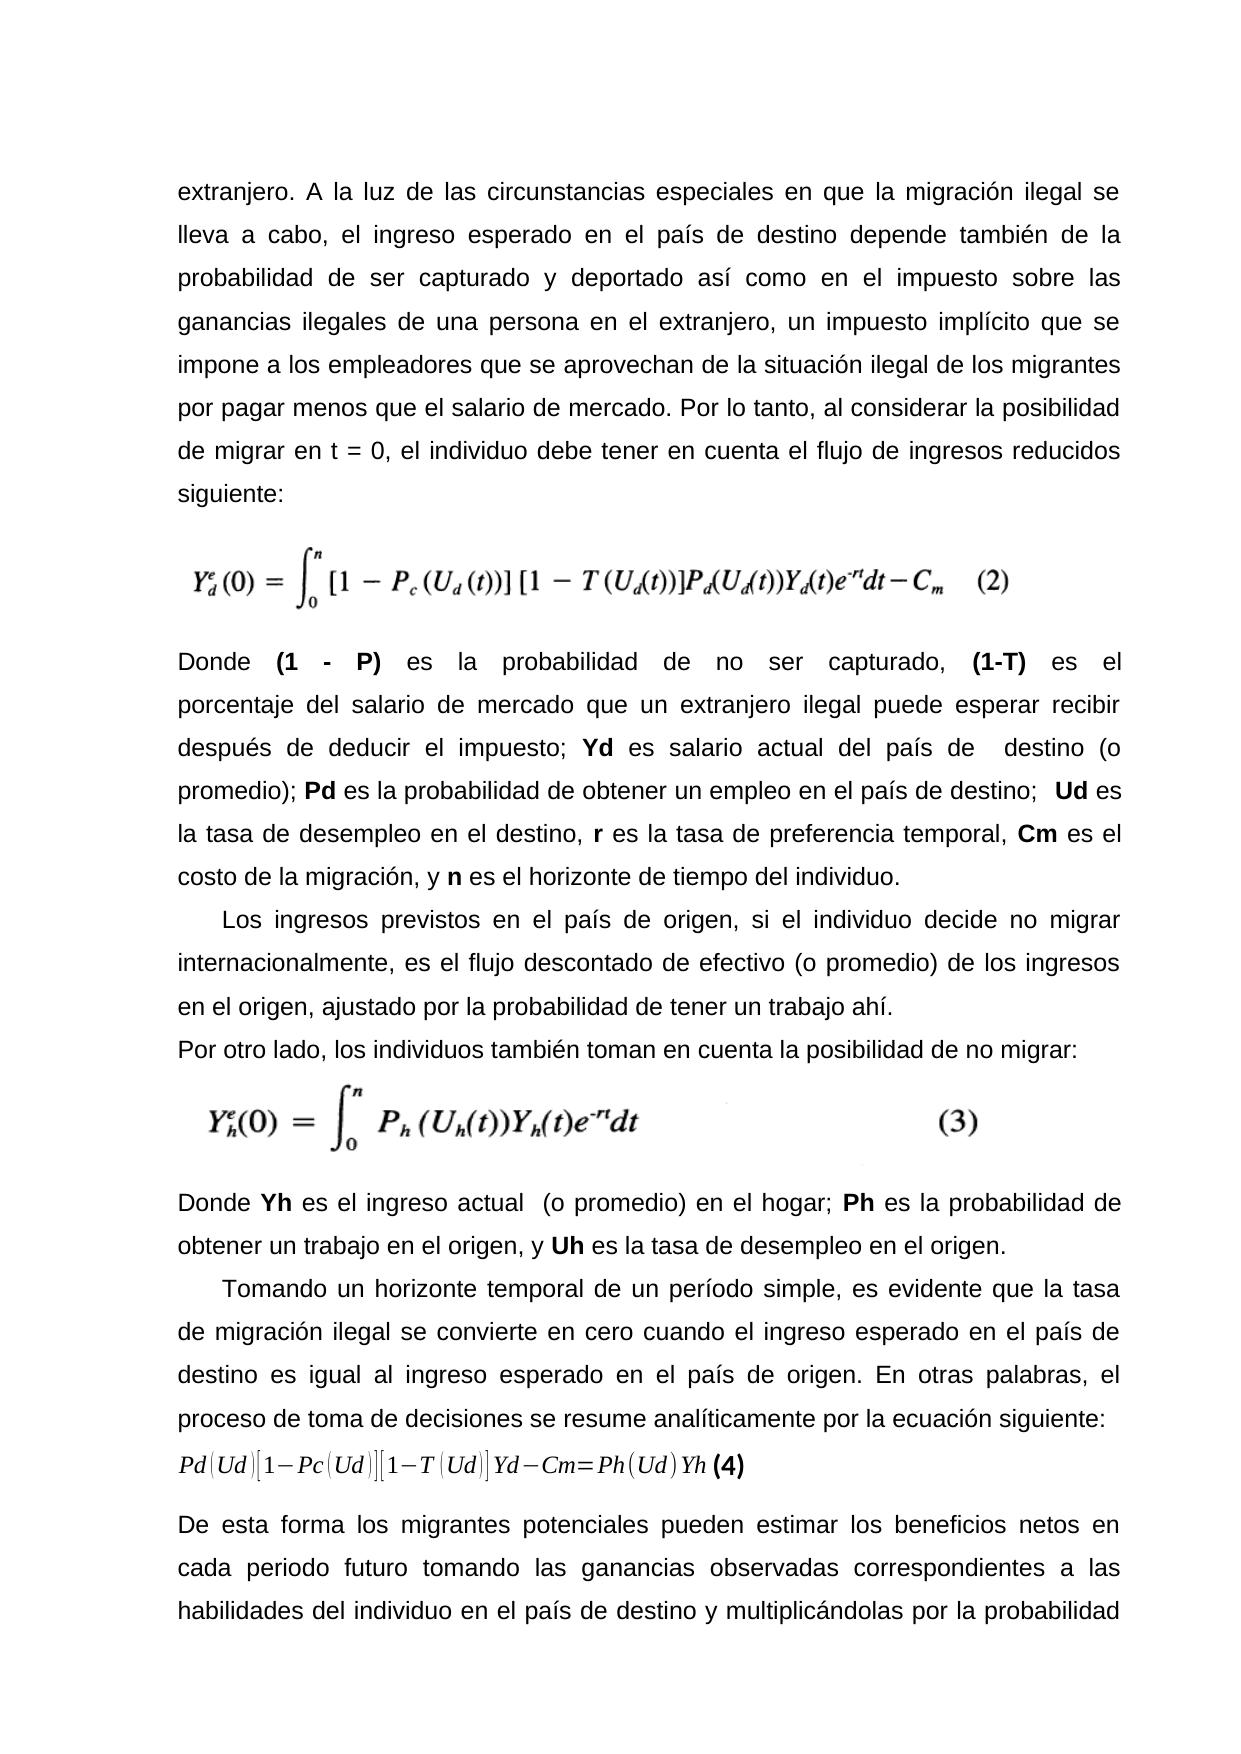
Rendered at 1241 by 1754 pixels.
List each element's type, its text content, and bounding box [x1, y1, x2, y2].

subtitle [177, 177, 1122, 508]
subtitle Por otro lado, los individuos también toman en cuenta la posibilidad de no migrar: [177, 1034, 1122, 1063]
subtitle Donde (1 - P) es la probabilidad de no ser capturado, (1-T) es el porcentaje del salario de mercado que un extranjero ilegal puede esperar recibir después de deducir el impuesto; Yd es salario actual del país de destino (o promedio); Pd es la probabilidad de obtener un empleo en el país de destino; Ud es la tasa de desempleo en el destino, r es la tasa de preferencia temporal, Cm es el costo de la migración, y n es el horizonte de tiempo del individuo. [177, 646, 1122, 891]
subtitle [177, 1510, 1122, 1625]
picture [177, 1077, 1024, 1174]
subtitle Donde Yh es el ingreso actual (o promedio) en el hogar; Ph es la probabilidad de obtener un trabajo en el origen, y Uh es la tasa de desempleo en el origen. [177, 1188, 1122, 1260]
subtitle Los ingresos previstos en el país de origen, si el individuo decide no migrar internacionalmente, es el flujo descontado de efectivo (o promedio) de los ingresos en el origen, ajustado por la probabilidad de tener un trabajo ahí. [177, 905, 1122, 1020]
text (4) [177, 1447, 1181, 1484]
picture [177, 522, 1057, 633]
subtitle Tomando un horizonte temporal de un período simple, es evidente que la tasa de migración ilegal se convierte en cero cuando el ingreso esperado en el país de destino es igual al ingreso esperado en el país de origen. En otras palabras, el proceso de toma de decisiones se resume analíticamente por la ecuación siguiente: [177, 1274, 1122, 1432]
